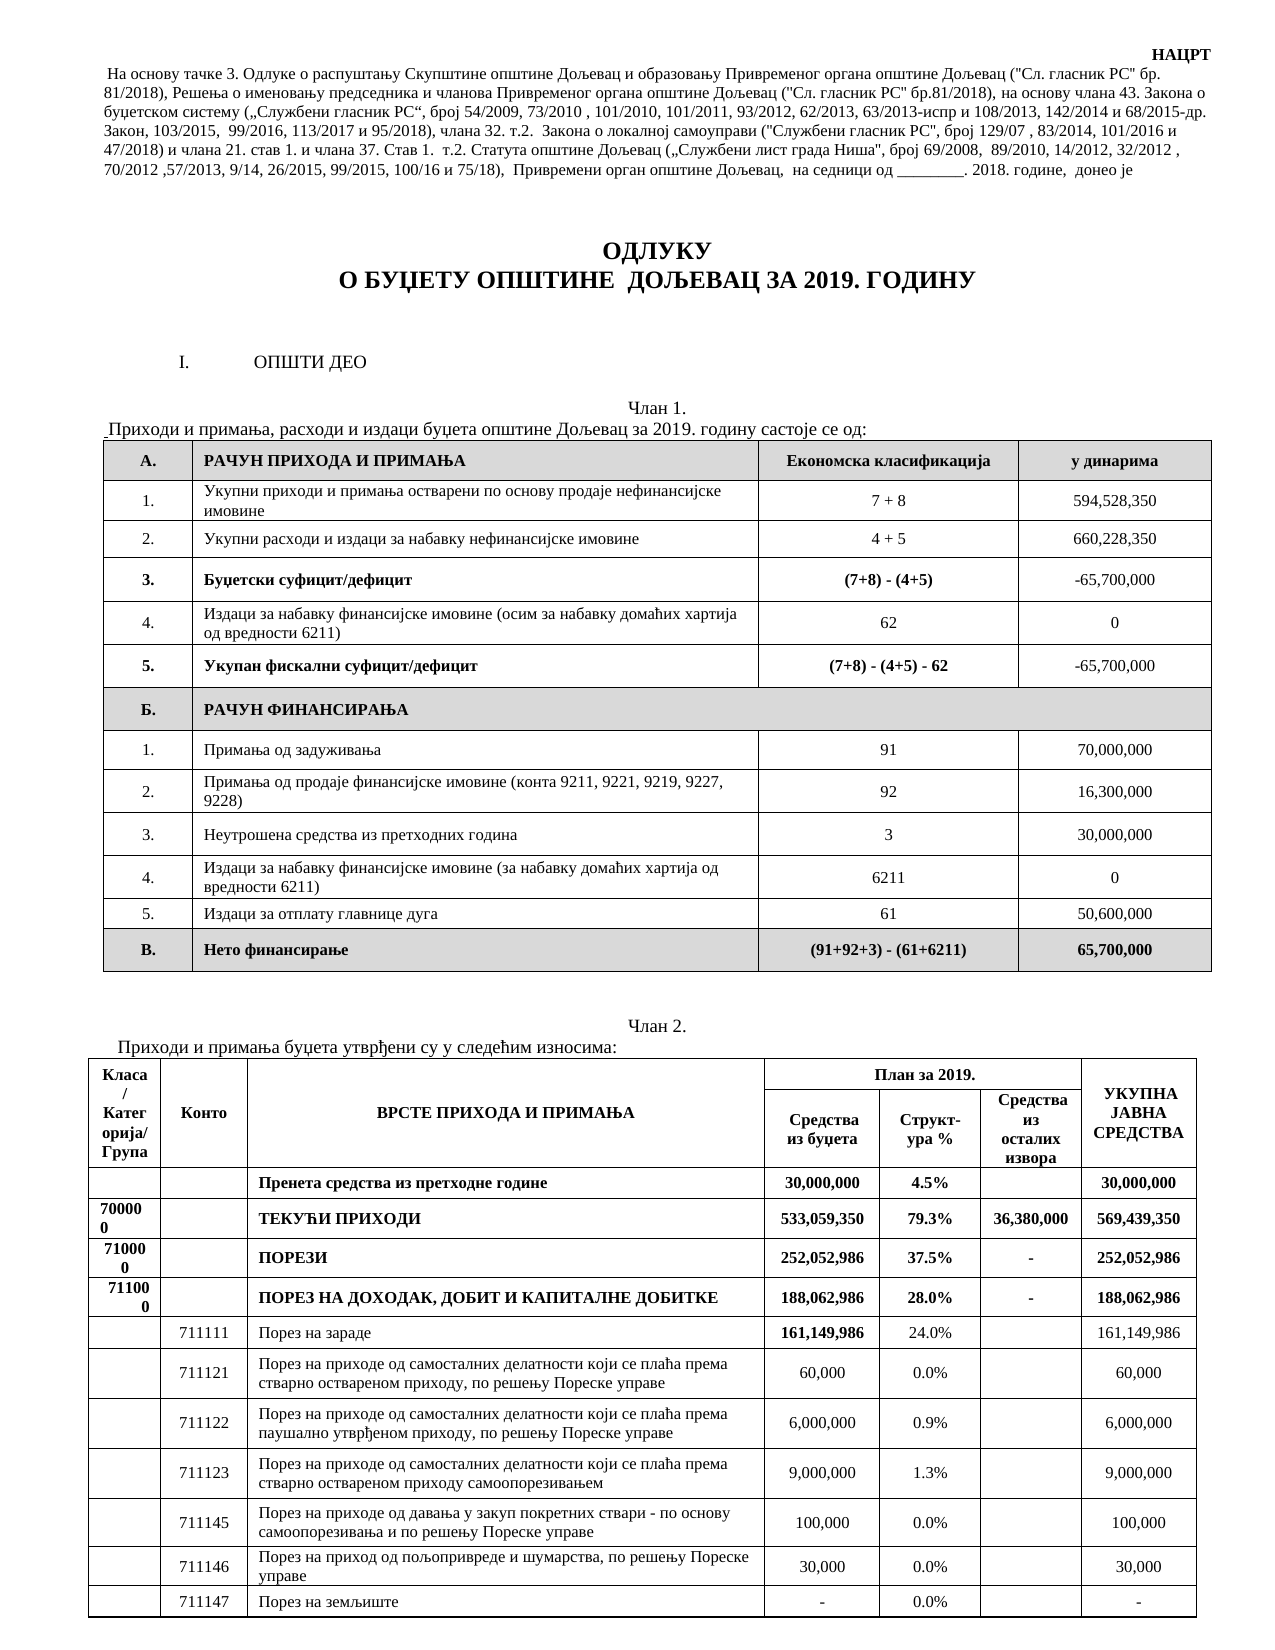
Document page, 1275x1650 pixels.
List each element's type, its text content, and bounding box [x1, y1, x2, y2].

table_cell B. [104, 929, 192, 971]
table_cell 711123 [161, 1449, 247, 1497]
table_cell 569,439,350 [1082, 1199, 1196, 1237]
text НАЦРТ [44, 44, 1211, 63]
table_cell 30,000,000 [1019, 813, 1211, 855]
table_cell 50,600,000 [1019, 899, 1211, 928]
table_cell 2. [104, 521, 192, 557]
table_cell 62 [759, 602, 1018, 643]
table_cell 28.0% [880, 1278, 980, 1316]
table_cell 3. [104, 813, 192, 855]
table_cell 30,000,000 [1082, 1168, 1196, 1198]
table_cell 30,000,000 [765, 1168, 879, 1198]
table_cell [981, 1168, 1081, 1198]
table_cell Нето финансирање [193, 929, 758, 971]
table_cell 6,000,000 [1082, 1399, 1196, 1447]
table_cell Примања од задуживања [193, 731, 758, 769]
table_cell 0.0% [880, 1586, 980, 1616]
table_cell - [765, 1586, 879, 1616]
table_cell 594,528,350 [1019, 481, 1211, 519]
table_cell Издаци за набавку финансијске имовине (осим за набавку домаћих хартија од вредности 6211) [193, 602, 758, 643]
text О БУЏЕТУ ОПШТИНЕ ДОЉЕВАЦ ЗА 2019. ГОДИНУ [103, 265, 1211, 293]
table_header Конто [161, 1059, 247, 1167]
table_cell [161, 1168, 247, 1198]
table_cell Порез на приход од пољопривреде и шумарства, по решењу Пореске управе [248, 1547, 764, 1585]
table_cell 6,000,000 [765, 1399, 879, 1447]
table_header РАЧУН ПРИХОДА И ПРИМАЊА [193, 441, 758, 480]
text На основу тачке 3. Одлуке о распуштању Скупштине општине Дољевац и образовању Привременог органа општине Дољевац (''Сл. гласник РС'' бр. 81/2018), Решења о именовању председника и чланова Привременог органа општине Дољевац (''Сл. гласник РС'' бр.81/2018), на основу члана 43. Закона о буџетском систему („Службени гласник РС“, број 54/2009, 73/2010 , 101/2010, 101/2011, 93/2012, 62/2013, 63/2013-испр и 108/2013, 142/2014 и 68/2015-др. Закон, 103/2015, 99/2016, 113/2017 и 95/2018), члана 32. т.2. Закона о локалној самоуправи (''Службени гласник РС'', број 129/07 , 83/2014, 101/2016 и 47/2018) и члана 21. став 1. и члана 37. Став 1. т.2. Статута општине Дољевац („Службени лист града Ниша'', број 69/2008, 89/2010, 14/2012, 32/2012 , 70/2012 ,57/2013, 9/14, 26/2015, 99/2015, 100/16 и 75/18), Привремени орган општине Дољевац, на седници од ________. 2018. године, донеo је [44, 63, 1211, 178]
table_cell 5. [104, 899, 192, 928]
table_cell (7+8) - (4+5) [759, 558, 1018, 601]
table_cell [161, 1199, 247, 1237]
table_cell 660,228,350 [1019, 521, 1211, 557]
table_cell 0 [1019, 602, 1211, 643]
table_cell 100,000 [765, 1499, 879, 1546]
table_cell ТЕКУЋИ ПРИХОДИ [248, 1199, 764, 1237]
table_cell Порез на приходе од самосталних делатности који се плаћа према паушално утврђеном приходу, по решењу Пореске управе [248, 1399, 764, 1447]
table_cell - [981, 1239, 1081, 1277]
table_cell Порез на приходе од давања у закуп покретних ствари - по основу самоопорезивања и по решењу Пореске управе [248, 1499, 764, 1546]
table_cell [981, 1399, 1081, 1447]
table_cell 700000 [89, 1199, 160, 1237]
table_cell 9,000,000 [765, 1449, 879, 1497]
table_cell Порез на земљиште [248, 1586, 764, 1616]
table_cell 252,052,986 [765, 1239, 879, 1277]
table_cell [89, 1547, 160, 1585]
table_cell Издаци за отплату главнице дуга [193, 899, 758, 928]
table_cell Буџетски суфицит/дефицит [193, 558, 758, 601]
table_cell 161,149,986 [765, 1317, 879, 1347]
text Члан 2. [103, 1015, 1211, 1036]
table_cell Порез на приходе од самосталних делатности који се плаћа према стварно оствареном приходу самоопорезивањем [248, 1449, 764, 1497]
table_header УКУПНА ЈАВНА СРЕДСТВА [1082, 1059, 1196, 1167]
table_cell Укупан фискални суфицит/дефицит [193, 645, 758, 687]
table_cell 24.0% [880, 1317, 980, 1347]
table_cell 0 [1019, 856, 1211, 898]
table_cell 92 [759, 770, 1018, 812]
table_cell Издаци за набавку финансијске имовине (за набавку домаћих хартија од вредности 6211) [193, 856, 758, 898]
table_cell ПОРЕЗ НА ДОХОДАК, ДОБИТ И КАПИТАЛНЕ ДОБИТКЕ [248, 1278, 764, 1316]
table_cell 65,700,000 [1019, 929, 1211, 971]
table_cell [89, 1168, 160, 1198]
table_cell 711122 [161, 1399, 247, 1447]
table_cell 30,000 [765, 1547, 879, 1585]
table_cell 30,000 [1082, 1547, 1196, 1585]
table_cell Порез на приходе од самосталних делатности који се плаћа према стварно оствареном приходу, по решењу Пореске управе [248, 1349, 764, 1397]
table_cell Б. [104, 688, 192, 730]
table_cell -65,700,000 [1019, 558, 1211, 601]
table_cell 70,000,000 [1019, 731, 1211, 769]
table_cell 711147 [161, 1586, 247, 1616]
table_cell 711121 [161, 1349, 247, 1397]
table_cell (91+92+3) - (61+6211) [759, 929, 1018, 971]
table_cell 3 [759, 813, 1018, 855]
table_cell 710000 [89, 1239, 160, 1277]
table_cell 533,059,350 [765, 1199, 879, 1237]
table_header ВРСТЕ ПРИХОДА И ПРИМАЊА [248, 1059, 764, 1167]
table_cell Порез на зараде [248, 1317, 764, 1347]
text Члан 1. [103, 397, 1211, 418]
table_cell 1.3% [880, 1449, 980, 1497]
table_cell 100,000 [1082, 1499, 1196, 1546]
table_cell [161, 1239, 247, 1277]
text ОДЛУКУ [103, 236, 1211, 265]
table_cell (7+8) - (4+5) - 62 [759, 645, 1018, 687]
table_cell 1. [104, 481, 192, 519]
table_cell Примања од продаје финансијске имовине (конта 9211, 9221, 9219, 9227, 9228) [193, 770, 758, 812]
table_header А. [104, 441, 192, 480]
table_cell 16,300,000 [1019, 770, 1211, 812]
table_cell 188,062,986 [765, 1278, 879, 1316]
table_cell [89, 1586, 160, 1616]
table_cell 9,000,000 [1082, 1449, 1196, 1497]
table_header у динарима [1019, 441, 1211, 480]
table_cell -65,700,000 [1019, 645, 1211, 687]
table_header План за 2019. [765, 1059, 1081, 1089]
table_cell Неутрошена средства из претходних година [193, 813, 758, 855]
table_cell 1. [104, 731, 192, 769]
table_cell 60,000 [1082, 1349, 1196, 1397]
table_cell 60,000 [765, 1349, 879, 1397]
table_cell [89, 1499, 160, 1546]
table_header Економска класификација [759, 441, 1018, 480]
table_cell 0.0% [880, 1547, 980, 1585]
table_cell 252,052,986 [1082, 1239, 1196, 1277]
table_cell 0.9% [880, 1399, 980, 1447]
table_cell [981, 1499, 1081, 1546]
table_cell 161,149,986 [1082, 1317, 1196, 1347]
table_cell 711111 [161, 1317, 247, 1347]
table_cell 711000 [89, 1278, 160, 1316]
table_cell 4.5% [880, 1168, 980, 1198]
table_cell 711145 [161, 1499, 247, 1546]
table_cell 0.0% [880, 1499, 980, 1546]
table_cell [981, 1586, 1081, 1616]
table_cell РАЧУН ФИНАНСИРАЊА [193, 688, 1211, 730]
text Приходи и примања, расходи и издаци буџета општине Дољевац за 2019. годину састоје се од: [103, 418, 1211, 440]
table_cell 37.5% [880, 1239, 980, 1277]
table_cell [981, 1317, 1081, 1347]
table_cell 79.3% [880, 1199, 980, 1237]
table_cell Укупни приходи и примања остварени по основу продаје нефинансијске имовине [193, 481, 758, 519]
table_cell 4. [104, 602, 192, 643]
text Приходи и примања буџета утврђени су у следећим износима: [103, 1036, 1211, 1058]
table_cell ПОРЕЗИ [248, 1239, 764, 1277]
table_header Класа/Категорија/Група [89, 1059, 160, 1167]
table_cell 6211 [759, 856, 1018, 898]
table_cell 188,062,986 [1082, 1278, 1196, 1316]
table_cell 0.0% [880, 1349, 980, 1397]
list ОПШТИ ДЕО [178, 351, 1211, 373]
table_cell [89, 1349, 160, 1397]
table_cell - [1082, 1586, 1196, 1616]
table_cell [89, 1449, 160, 1497]
table_cell 3. [104, 558, 192, 601]
table_cell [161, 1278, 247, 1316]
table_cell 36,380,000 [981, 1199, 1081, 1237]
table_cell 91 [759, 731, 1018, 769]
table_cell Средства из осталих извора [981, 1090, 1081, 1167]
table_cell [89, 1317, 160, 1347]
table_cell Структ-ура % [880, 1090, 980, 1167]
table_cell 7 + 8 [759, 481, 1018, 519]
table_cell - [981, 1278, 1081, 1316]
table_cell 711146 [161, 1547, 247, 1585]
table_cell 61 [759, 899, 1018, 928]
table_cell [981, 1449, 1081, 1497]
table_cell [89, 1399, 160, 1447]
table_cell 4. [104, 856, 192, 898]
table_cell Укупни расходи и издаци за набавку нефинансијске имовине [193, 521, 758, 557]
table_cell [981, 1349, 1081, 1397]
table_cell Средства из буџета [765, 1090, 879, 1167]
table_cell 2. [104, 770, 192, 812]
table_cell 4 + 5 [759, 521, 1018, 557]
table_cell Пренета средства из претходне године [248, 1168, 764, 1198]
table_cell [981, 1547, 1081, 1585]
table_cell 5. [104, 645, 192, 687]
